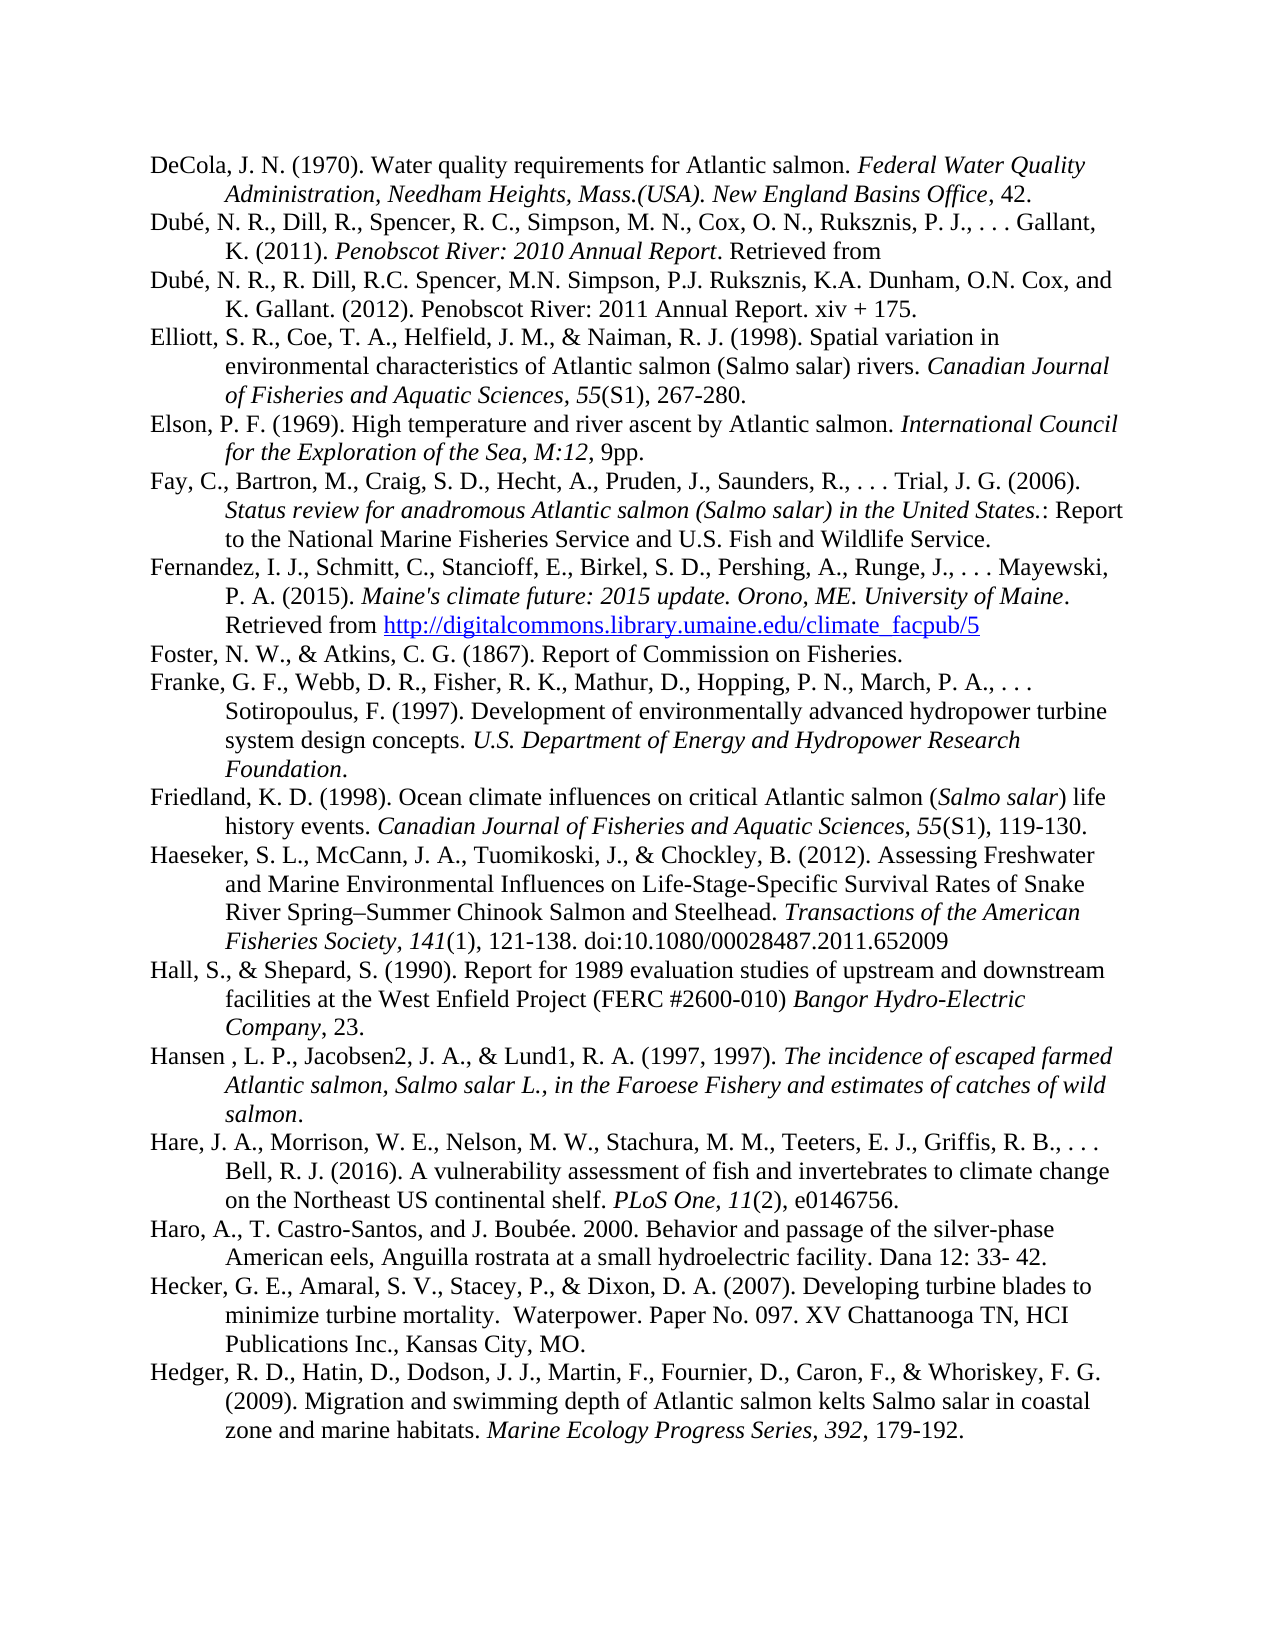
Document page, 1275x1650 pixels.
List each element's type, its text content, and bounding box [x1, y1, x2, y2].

text Franke, G. F., Webb, D. R., Fisher, R. K., Mathur, D., Hopping, P. N., March, P. A., . . . Sotiropoulus, F. (1997). Development of environmentally advanced hydropower turbine system design concepts. U.S. Department of Energy and Hydropower Research Foundation. [150, 667, 1125, 782]
text Hansen , L. P., Jacobsen2, J. A., & Lund1, R. A. (1997, 1997). The incidence of escaped farmed Atlantic salmon, Salmo salar L., in the Faroese Fishery and estimates of catches of wild salmon. [150, 1041, 1125, 1127]
text Hare, J. A., Morrison, W. E., Nelson, M. W., Stachura, M. M., Teeters, E. J., Griffis, R. B., . . . Bell, R. J. (2016). A vulnerability assessment of fish and invertebrates to climate change on the Northeast US continental shelf. PLoS One, 11(2), e0146756. [150, 1127, 1125, 1214]
text DeCola, J. N. (1970). Water quality requirements for Atlantic salmon. Federal Water Quality Administration, Needham Heights, Mass.(USA). New England Basins Office, 42. [150, 150, 1125, 207]
text Hall, S., & Shepard, S. (1990). Report for 1989 evaluation studies of upstream and downstream facilities at the West Enfield Project (FERC #2600-010) Bangor Hydro-Electric Company, 23. [150, 955, 1125, 1041]
text Friedland, K. D. (1998). Ocean climate influences on critical Atlantic salmon (Salmo salar) life history events. Canadian Journal of Fisheries and Aquatic Sciences, 55(S1), 119-130. [150, 782, 1125, 840]
text Hedger, R. D., Hatin, D., Dodson, J. J., Martin, F., Fournier, D., Caron, F., & Whoriskey, F. G. (2009). Migration and swimming depth of Atlantic salmon kelts Salmo salar in coastal zone and marine habitats. Marine Ecology Progress Series, 392, 179-192. [150, 1357, 1125, 1444]
text Foster, N. W., & Atkins, C. G. (1867). Report of Commission on Fisheries. [150, 639, 1125, 667]
text Fernandez, I. J., Schmitt, C., Stancioff, E., Birkel, S. D., Pershing, A., Runge, J., . . . Mayewski, P. A. (2015). Maine's climate future: 2015 update. Orono, ME. University of Maine. Retrieved from http://digitalcommons.library.umaine.edu/climate_facpub/5 [150, 552, 1125, 639]
text Hecker, G. E., Amaral, S. V., Stacey, P., & Dixon, D. A. (2007). Developing turbine blades to minimize turbine mortality. Waterpower. Paper No. 097. XV Chattanooga TN, HCI Publications Inc., Kansas City, MO. [150, 1271, 1125, 1357]
text Haro, A., T. Castro-Santos, and J. Boubée. 2000. Behavior and passage of the silver-phase American eels, Anguilla rostrata at a small hydroelectric facility. Dana 12: 33- 42. [150, 1214, 1125, 1271]
text Dubé, N. R., Dill, R., Spencer, R. C., Simpson, M. N., Cox, O. N., Ruksznis, P. J., . . . Gallant, K. (2011). Penobscot River: 2010 Annual Report. Retrieved from [150, 207, 1125, 265]
text Elliott, S. R., Coe, T. A., Helfield, J. M., & Naiman, R. J. (1998). Spatial variation in environmental characteristics of Atlantic salmon (Salmo salar) rivers. Canadian Journal of Fisheries and Aquatic Sciences, 55(S1), 267-280. [150, 322, 1125, 409]
text Haeseker, S. L., McCann, J. A., Tuomikoski, J., & Chockley, B. (2012). Assessing Freshwater and Marine Environmental Influences on Life-Stage-Specific Survival Rates of Snake River Spring–Summer Chinook Salmon and Steelhead. Transactions of the American Fisheries Society, 141(1), 121-138. doi:10.1080/00028487.2011.652009 [150, 840, 1125, 955]
text Fay, C., Bartron, M., Craig, S. D., Hecht, A., Pruden, J., Saunders, R., . . . Trial, J. G. (2006). Status review for anadromous Atlantic salmon (Salmo salar) in the United States.: Report to the National Marine Fisheries Service and U.S. Fish and Wildlife Service. [150, 466, 1125, 552]
text Elson, P. F. (1969). High temperature and river ascent by Atlantic salmon. International Council for the Exploration of the Sea, M:12, 9pp. [150, 409, 1125, 466]
text Dubé, N. R., R. Dill, R.C. Spencer, M.N. Simpson, P.J. Ruksznis, K.A. Dunham, O.N. Cox, and K. Gallant. (2012). Penobscot River: 2011 Annual Report. xiv + 175. [150, 265, 1125, 322]
